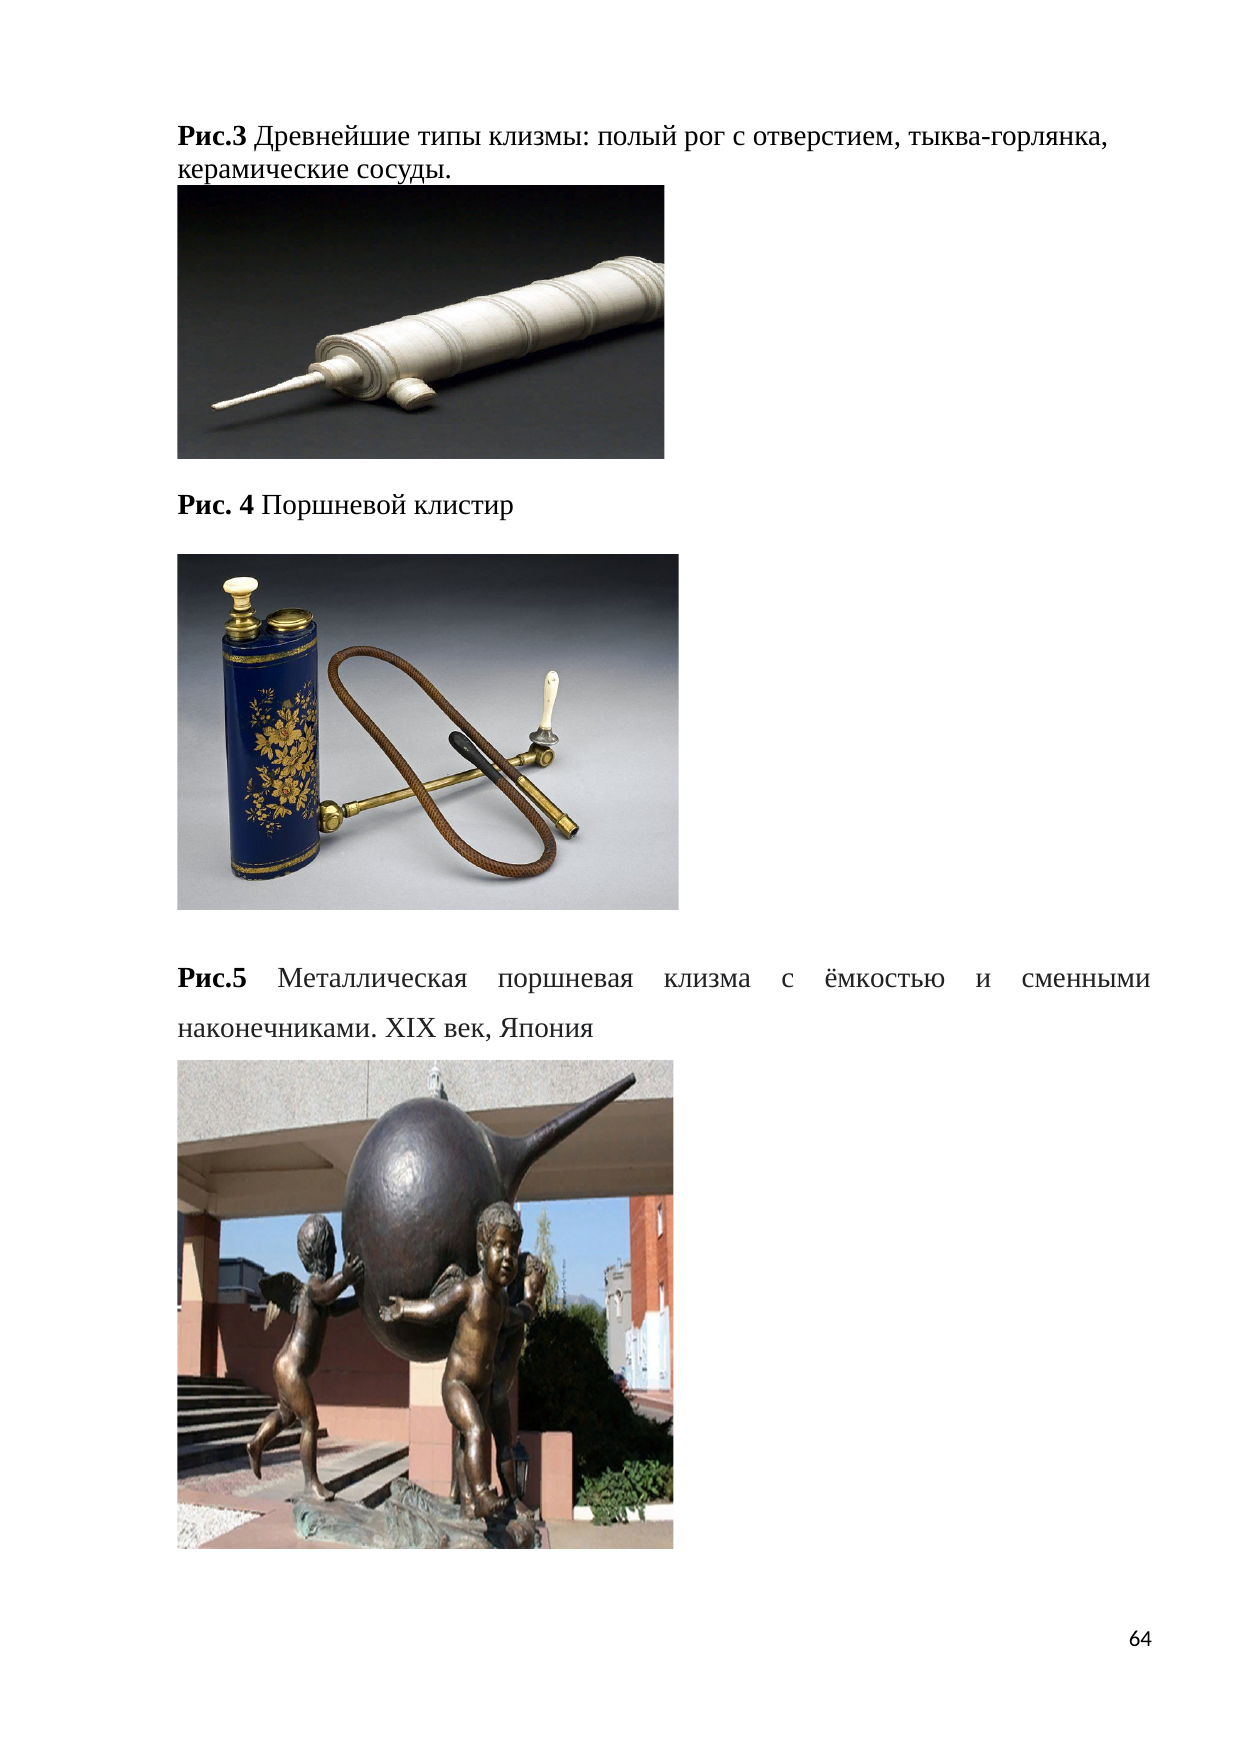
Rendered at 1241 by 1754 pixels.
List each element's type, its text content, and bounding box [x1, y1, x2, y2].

picture [177, 185, 665, 459]
text Рис. 4 Поршневой клистир [177, 487, 1152, 521]
picture [177, 1060, 674, 1549]
picture [177, 554, 679, 910]
text Рис.3 Древнейшие типы клизмы: полый рог c отверстием, тыква-горлянка, керамические сосуды. [177, 118, 1152, 185]
text Рис.5 Металлическая поршневая клизма с ёмкостью и сменными наконечниками. XIX век, Япония [177, 960, 1152, 1044]
